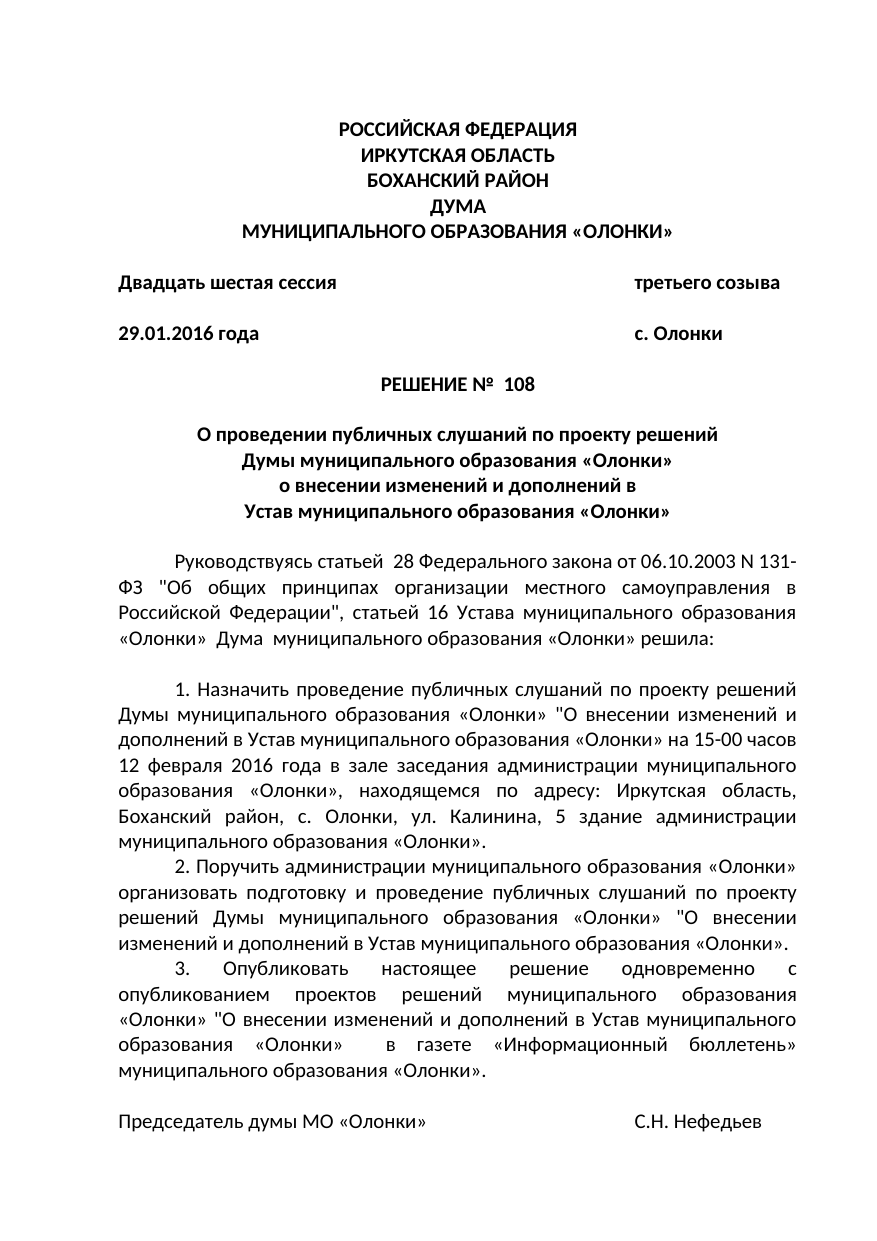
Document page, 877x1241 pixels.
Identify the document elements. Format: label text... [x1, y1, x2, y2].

text Председатель думы МО «Олонки» С.Н. Нефедьев [118, 1108, 797, 1133]
text ИРКУТСКАЯ ОБЛАСТЬ [118, 142, 797, 167]
text О проведении публичных слушаний по проекту решений [118, 422, 797, 447]
text Устав муниципального образования «Олонки» [118, 498, 797, 523]
text БОХАНСКИЙ РАЙОН [118, 167, 797, 193]
text 1. Назначить проведение публичных слушаний по проекту решений Думы муниципального образования «Олонки» "О внесении изменений и дополнений в Устав муниципального образования «Олонки» на 15-00 часов 12 февраля 2016 года в зале заседания администрации муниципального образования «Олонки», находящемся по адресу: Иркутская область, Боханский район, с. Олонки, ул. Калинина, 5 здание администрации муниципального образования «Олонки». [118, 676, 797, 854]
text РЕШЕНИЕ № 108 [118, 371, 797, 396]
text МУНИЦИПАЛЬНОГО ОБРАЗОВАНИЯ «ОЛОНКИ» [118, 218, 797, 244]
text ДУМА [118, 193, 797, 218]
text о внесении изменений и дополнений в [118, 472, 797, 498]
text Двадцать шестая сессия третьего созыва [118, 269, 797, 294]
text РОССИЙСКАЯ ФЕДЕРАЦИЯ [118, 117, 797, 142]
text 29.01.2016 года с. Олонки [118, 320, 797, 345]
text Руководствуясь статьей 28 Федерального закона от 06.10.2003 N 131-ФЗ "Об общих принципах организации местного самоуправления в Российской Федерации", статьей 16 Устава муниципального образования «Олонки» Дума муниципального образования «Олонки» решила: [118, 549, 797, 650]
text 2. Поручить администрации муниципального образования «Олонки» организовать подготовку и проведение публичных слушаний по проекту решений Думы муниципального образования «Олонки» "О внесении изменений и дополнений в Устав муниципального образования «Олонки». [118, 854, 797, 955]
text 3. Опубликовать настоящее решение одновременно с опубликованием проектов решений муниципального образования «Олонки» "О внесении изменений и дополнений в Устав муниципального образования «Олонки» в газете «Информационный бюллетень» муниципального образования «Олонки». [118, 955, 797, 1082]
text Думы муниципального образования «Олонки» [118, 447, 797, 472]
